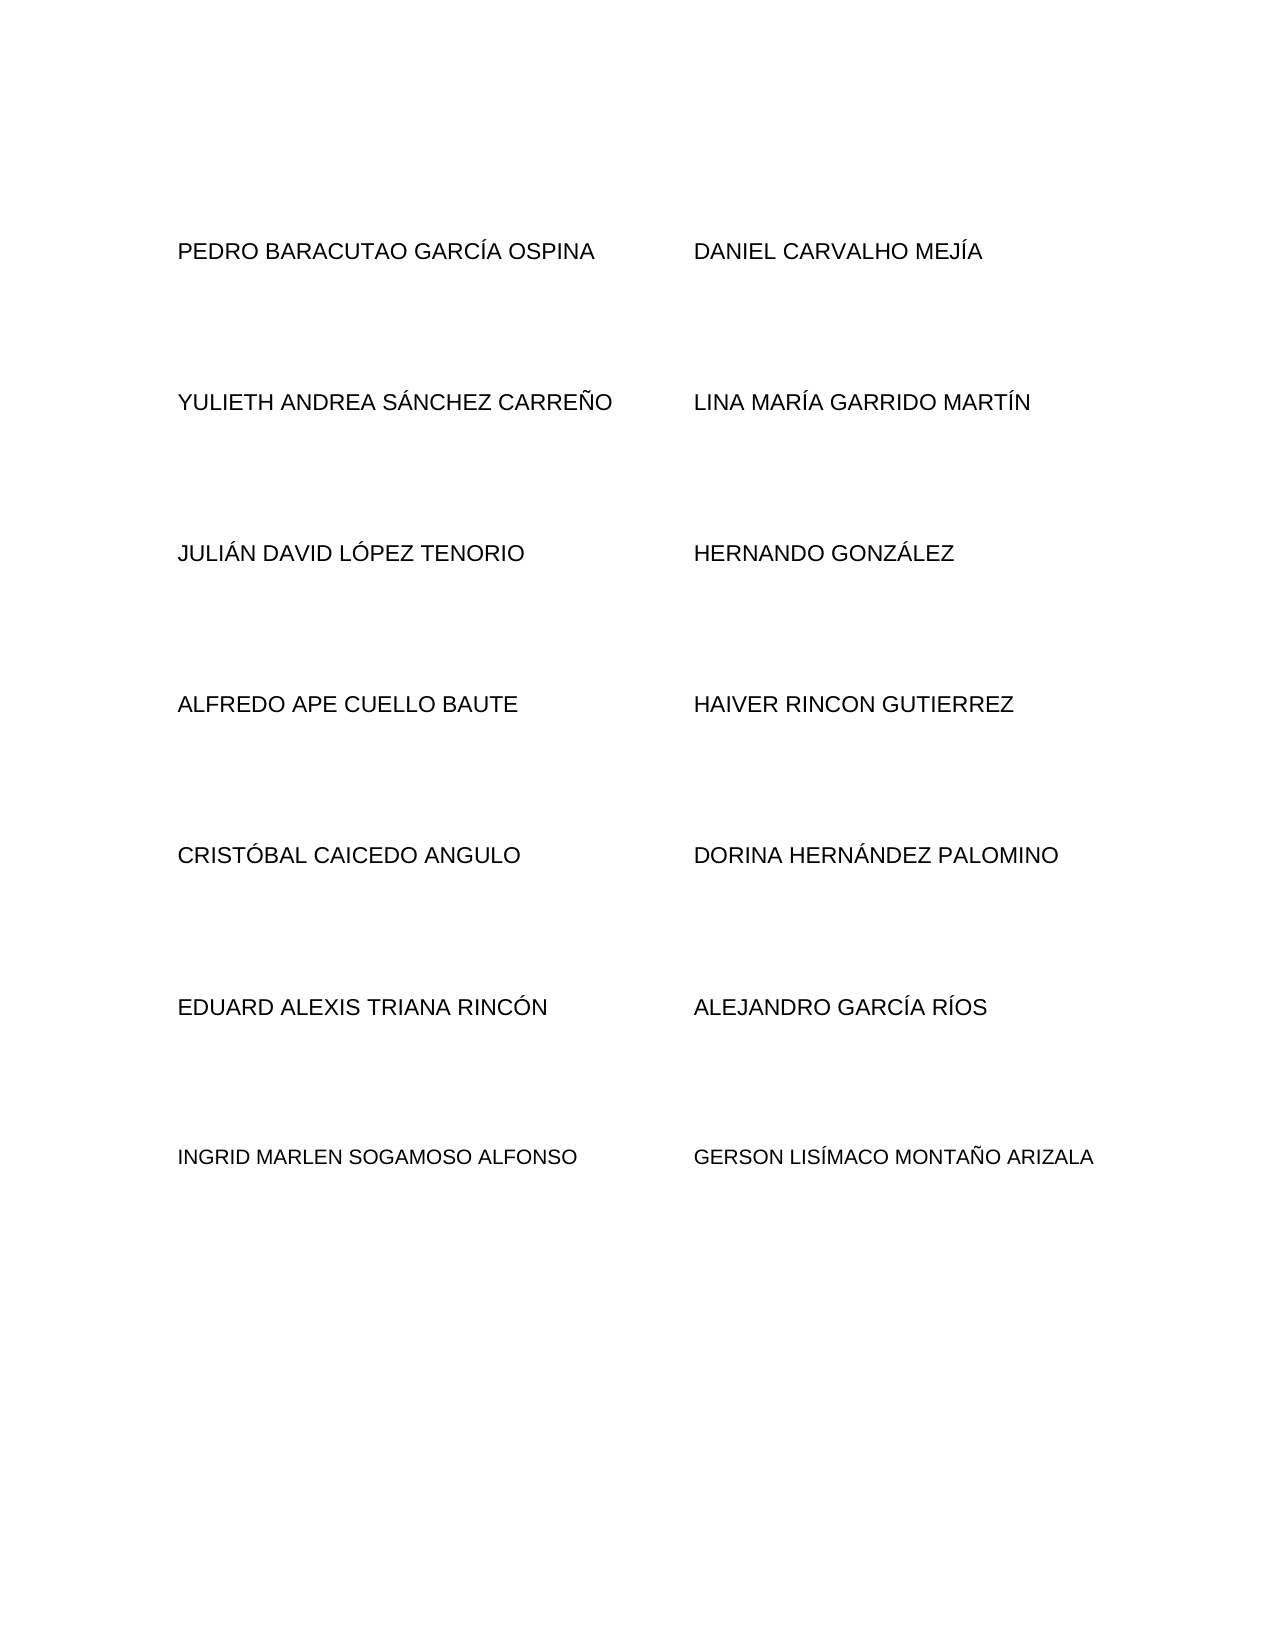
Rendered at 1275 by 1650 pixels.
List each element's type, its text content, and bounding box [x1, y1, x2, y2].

text EDUARD ALEXIS TRIANA RINCÓN ALEJANDRO GARCÍA RÍOS [177, 993, 1098, 1020]
text INGRID MARLEN SOGAMOSO ALFONSO GERSON LISÍMACO MONTAÑO ARIZALA [177, 1144, 1098, 1168]
text PEDRO BARACUTAO GARCÍA OSPINA DANIEL CARVALHO MEJÍA [177, 238, 1098, 264]
text JULIÁN DAVID LÓPEZ TENORIO HERNANDO GONZÁLEZ [177, 540, 1098, 567]
text YULIETH ANDREA SÁNCHEZ CARREÑO LINA MARÍA GARRIDO MARTÍN [177, 389, 1098, 416]
text CRISTÓBAL CAICEDO ANGULO DORINA HERNÁNDEZ PALOMINO [177, 842, 1098, 869]
text ALFREDO APE CUELLO BAUTE HAIVER RINCON GUTIERREZ [177, 691, 1098, 718]
